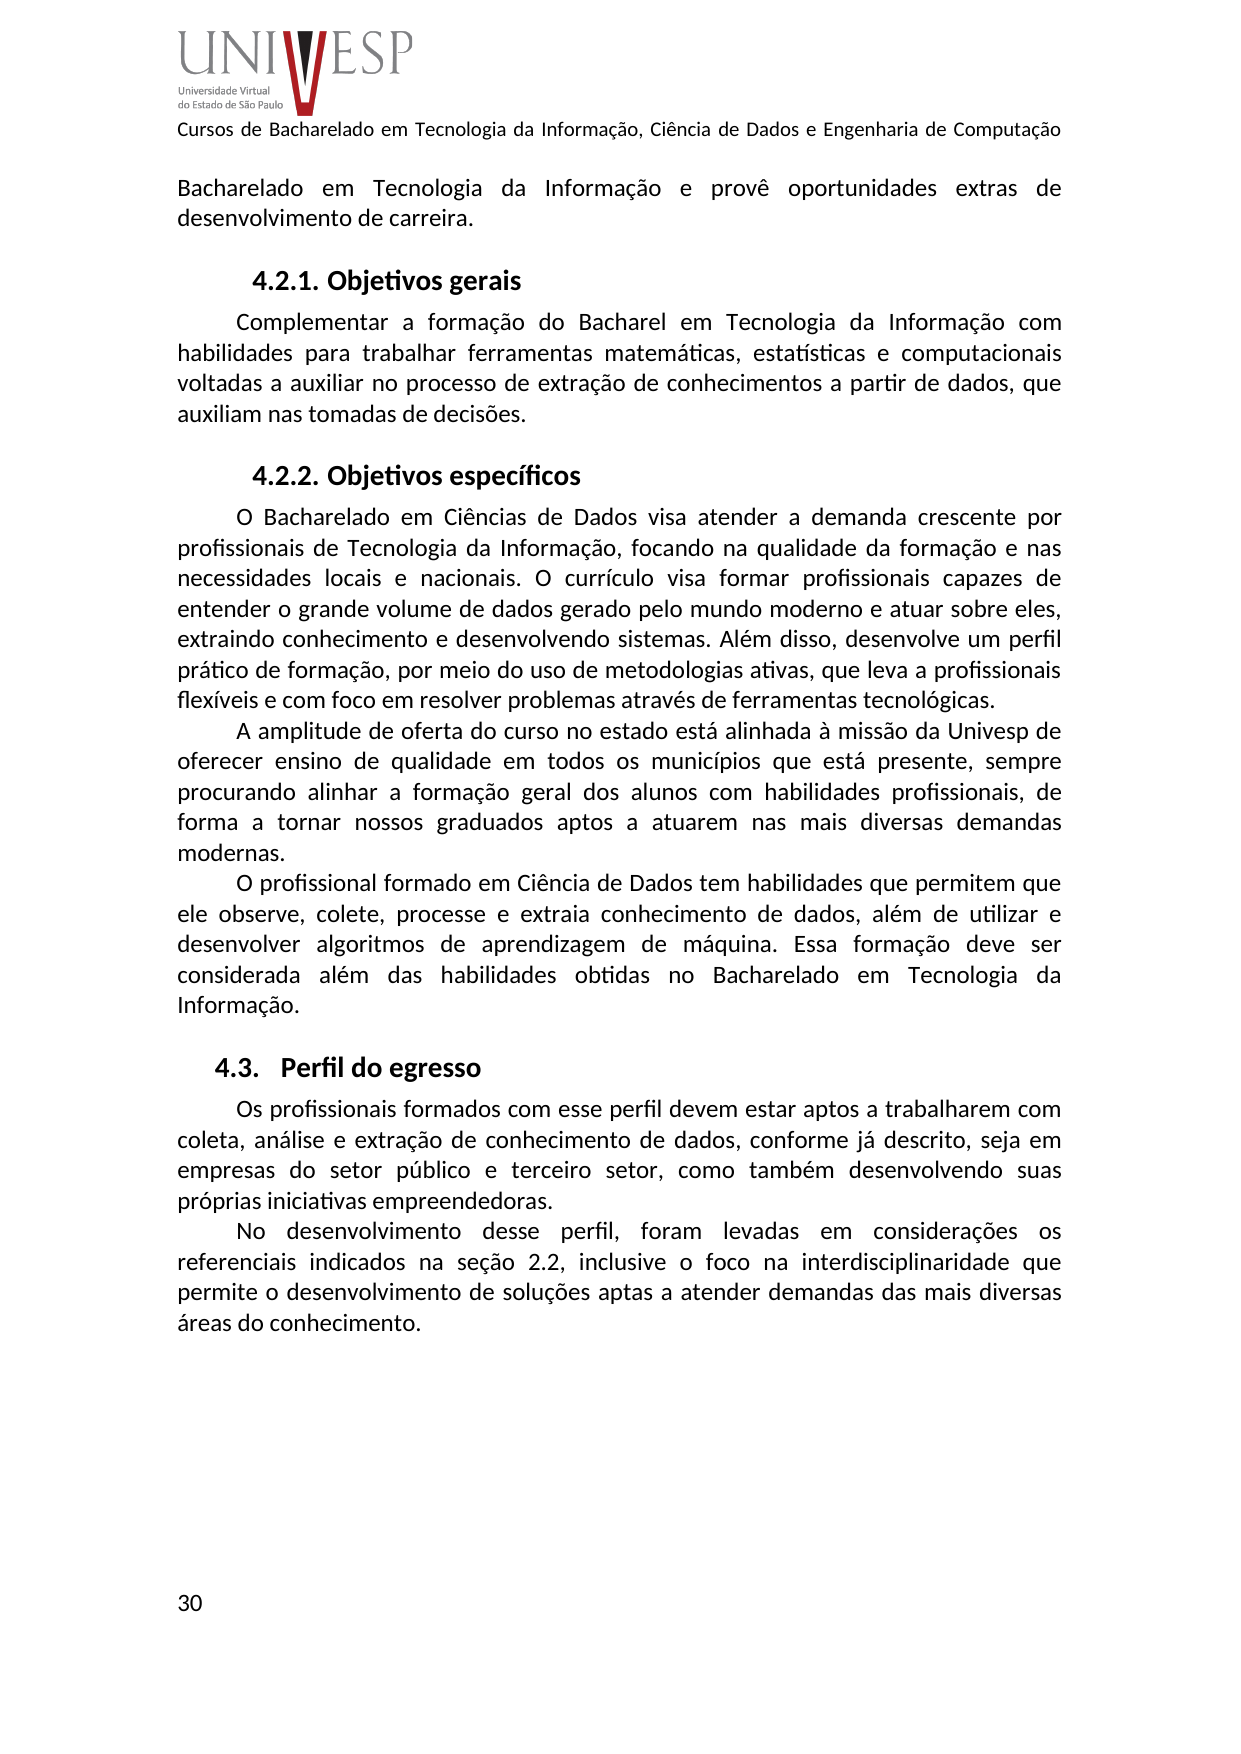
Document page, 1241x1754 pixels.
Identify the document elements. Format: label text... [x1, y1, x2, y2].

text No desenvolvimento desse perfil, foram levadas em considerações os referenciais indicados na seção 2.2, inclusive o foco na interdisciplinaridade que permite o desenvolvimento de soluções aptas a atender demandas das mais diversas áreas do conhecimento. [177, 1215, 1063, 1337]
text O profissional formado em Ciência de Dados tem habilidades que permitem que ele observe, colete, processe e extraia conhecimento de dados, além de utilizar e desenvolver algoritmos de aprendizagem de máquina. Essa formação deve ser considerada além das habilidades obtidas no Bacharelado em Tecnologia da Informação. [177, 868, 1063, 1020]
text A amplitude de oferta do curso no estado está alinhada à missão da Univesp de oferecer ensino de qualidade em todos os municípios que está presente, sempre procurando alinhar a formação geral dos alunos com habilidades profissionais, de forma a tornar nossos graduados aptos a atuarem nas mais diversas demandas modernas. [177, 715, 1063, 868]
picture [177, 30, 413, 116]
subtitle Perfil do egresso [214, 1049, 1063, 1085]
text Os profissionais formados com esse perfil devem estar aptos a trabalharem com coleta, análise e extração de conhecimento de dados, conforme já descrito, seja em empresas do setor público e terceiro setor, como também desenvolvendo suas próprias iniciativas empreendedoras. [177, 1093, 1063, 1215]
subtitle Objetivos específicos [252, 457, 1063, 493]
text Complementar a formação do Bacharel em Tecnologia da Informação com habilidades para trabalhar ferramentas matemáticas, estatísticas e computacionais voltadas a auxiliar no processo de extração de conhecimentos a partir de dados, que auxiliam nas tomadas de decisões. [177, 306, 1063, 428]
subtitle Objetivos gerais [252, 262, 1063, 298]
text O Bacharelado em Ciências de Dados visa atender a demanda crescente por profissionais de Tecnologia da Informação, focando na qualidade da formação e nas necessidades locais e nacionais. O currículo visa formar profissionais capazes de entender o grande volume de dados gerado pelo mundo moderno e atuar sobre eles, extraindo conhecimento e desenvolvendo sistemas. Além disso, desenvolve um perfil prático de formação, por meio do uso de metodologias ativas, que leva a profissionais flexíveis e com foco em resolver problemas através de ferramentas tecnológicas. [177, 501, 1063, 715]
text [177, 172, 1063, 233]
